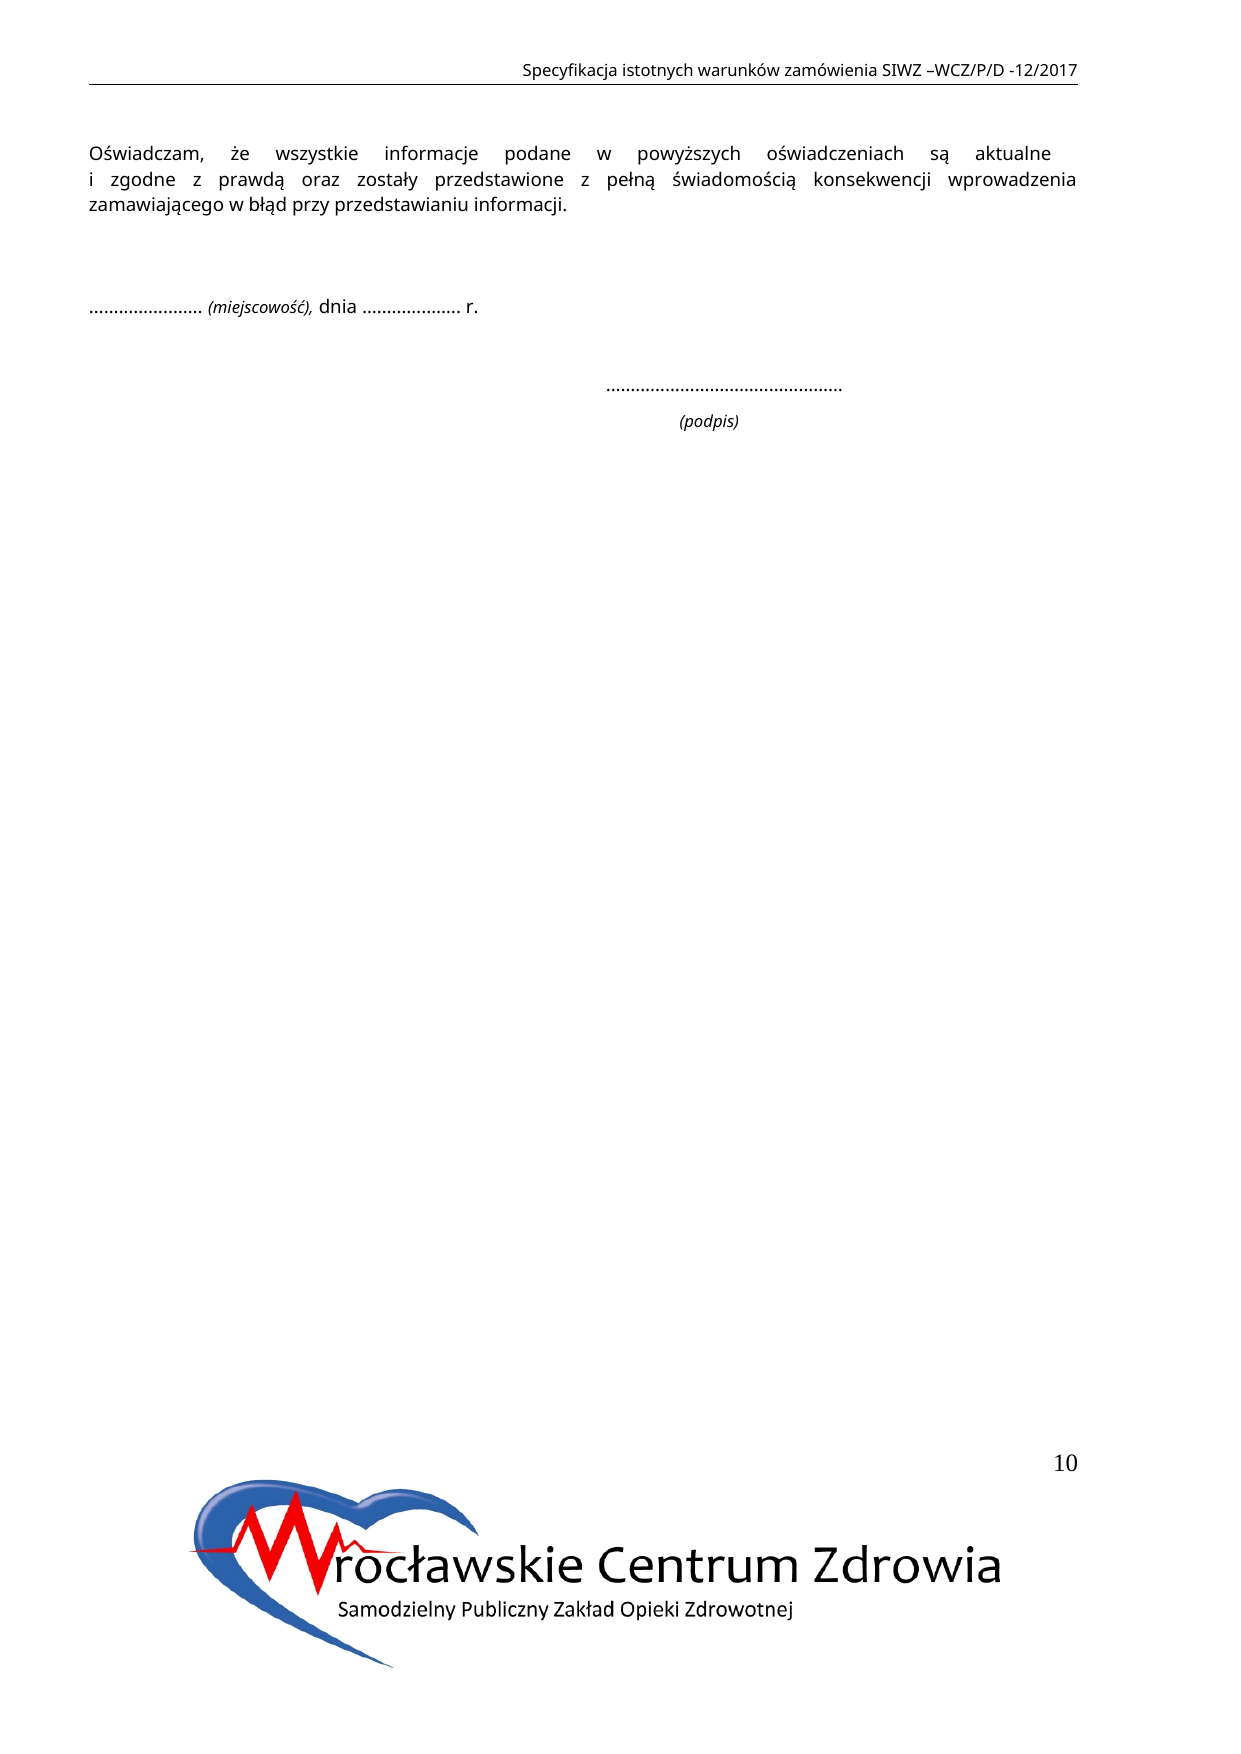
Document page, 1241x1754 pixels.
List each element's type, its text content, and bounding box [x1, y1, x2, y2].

text ………………………………………… [89, 372, 1078, 397]
text Oświadczam, że wszystkie informacje podane w powyższych oświadczeniach są aktualne i zgodne z prawdą oraz zostały przedstawione z pełną świadomością konsekwencji wprowadzenia zamawiającego w błąd przy przedstawianiu informacji. [89, 141, 1078, 217]
text (podpis) [679, 410, 1078, 433]
picture [134, 1448, 1033, 1697]
text …………….……. (miejscowość), dnia ………….……. r. [89, 294, 1078, 319]
